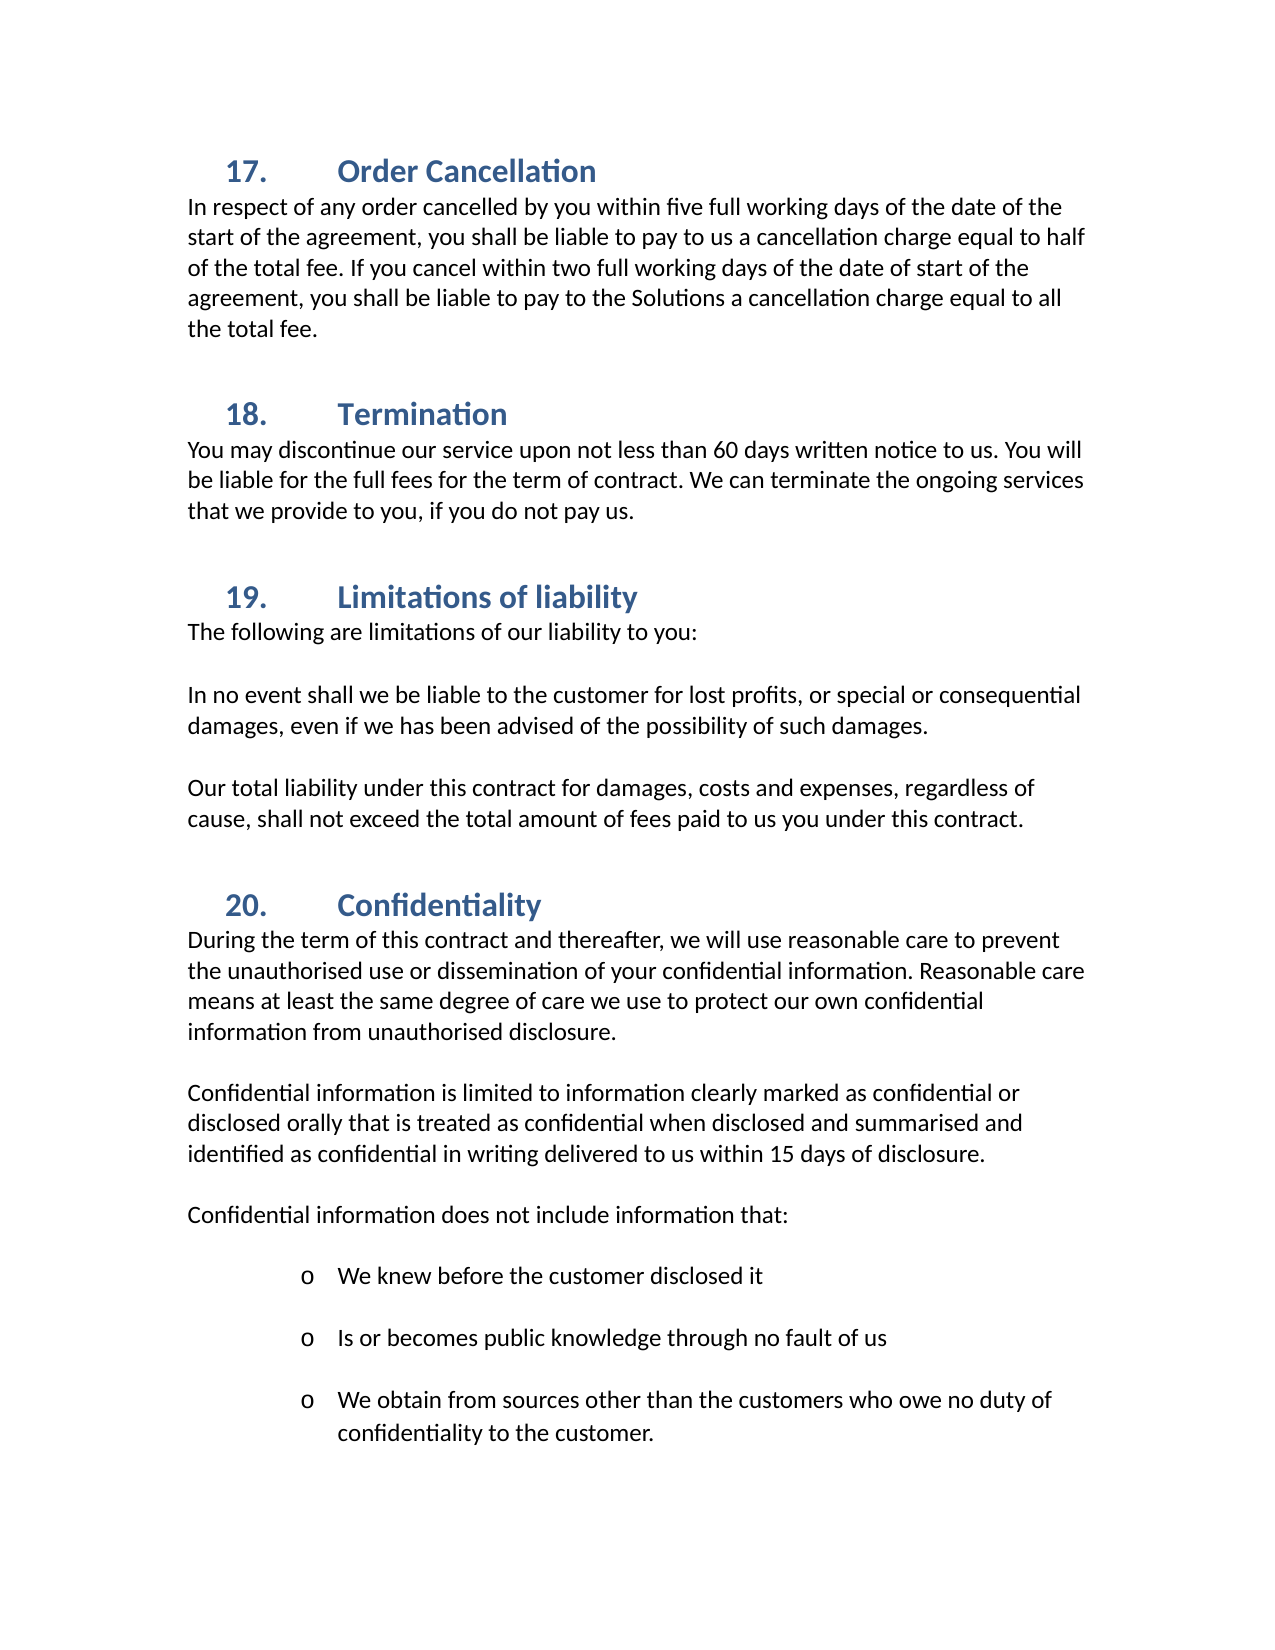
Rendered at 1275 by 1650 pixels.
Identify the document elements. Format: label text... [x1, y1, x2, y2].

list We obtain from sources other than the customers who owe no duty of confidentiality to the customer. [300, 1385, 1087, 1448]
text Confidential information does not include information that: [187, 1199, 1087, 1229]
text During the term of this contract and thereafter, we will use reasonable care to prevent the unauthorised use or dissemination of your confidential information. Reasonable care means at least the same degree of care we use to protect our own confidential information from unauthorised disclosure. [187, 924, 1087, 1046]
list Is or becomes public knowledge through no fault of us [300, 1322, 1087, 1354]
text In respect of any order cancelled by you within five full working days of the date of the start of the agreement, you shall be liable to pay to us a cancellation charge equal to half of the total fee. If you cancel within two full working days of the date of start of the agreement, you shall be liable to pay to the Solutions a cancellation charge equal to all the total fee. [187, 191, 1087, 343]
subtitle Order Cancellation [225, 150, 1087, 191]
text Confidential information is limited to information clearly marked as confidential or disclosed orally that is treated as confidential when disclosed and summarised and identified as confidential in writing delivered to us within 15 days of disclosure. [187, 1077, 1087, 1168]
text In no event shall we be liable to the customer for lost profits, or special or consequential damages, even if we has been advised of the possibility of such damages. [187, 678, 1087, 741]
text You may discontinue our service upon not less than 60 days written notice to us. You will be liable for the full fees for the term of contract. We can terminate the ongoing services that we provide to you, if you do not pay us. [187, 434, 1087, 526]
list We knew before the customer disclosed it [300, 1260, 1087, 1292]
text Our total liability under this contract for damages, costs and expenses, regardless of cause, shall not exceed the total amount of fees paid to us you under this contract. [187, 771, 1087, 834]
text The following are limitations of our liability to you: [187, 616, 1087, 647]
subtitle Termination [225, 393, 1087, 434]
subtitle Confidentiality [225, 884, 1087, 924]
subtitle Limitations of liability [225, 576, 1087, 616]
